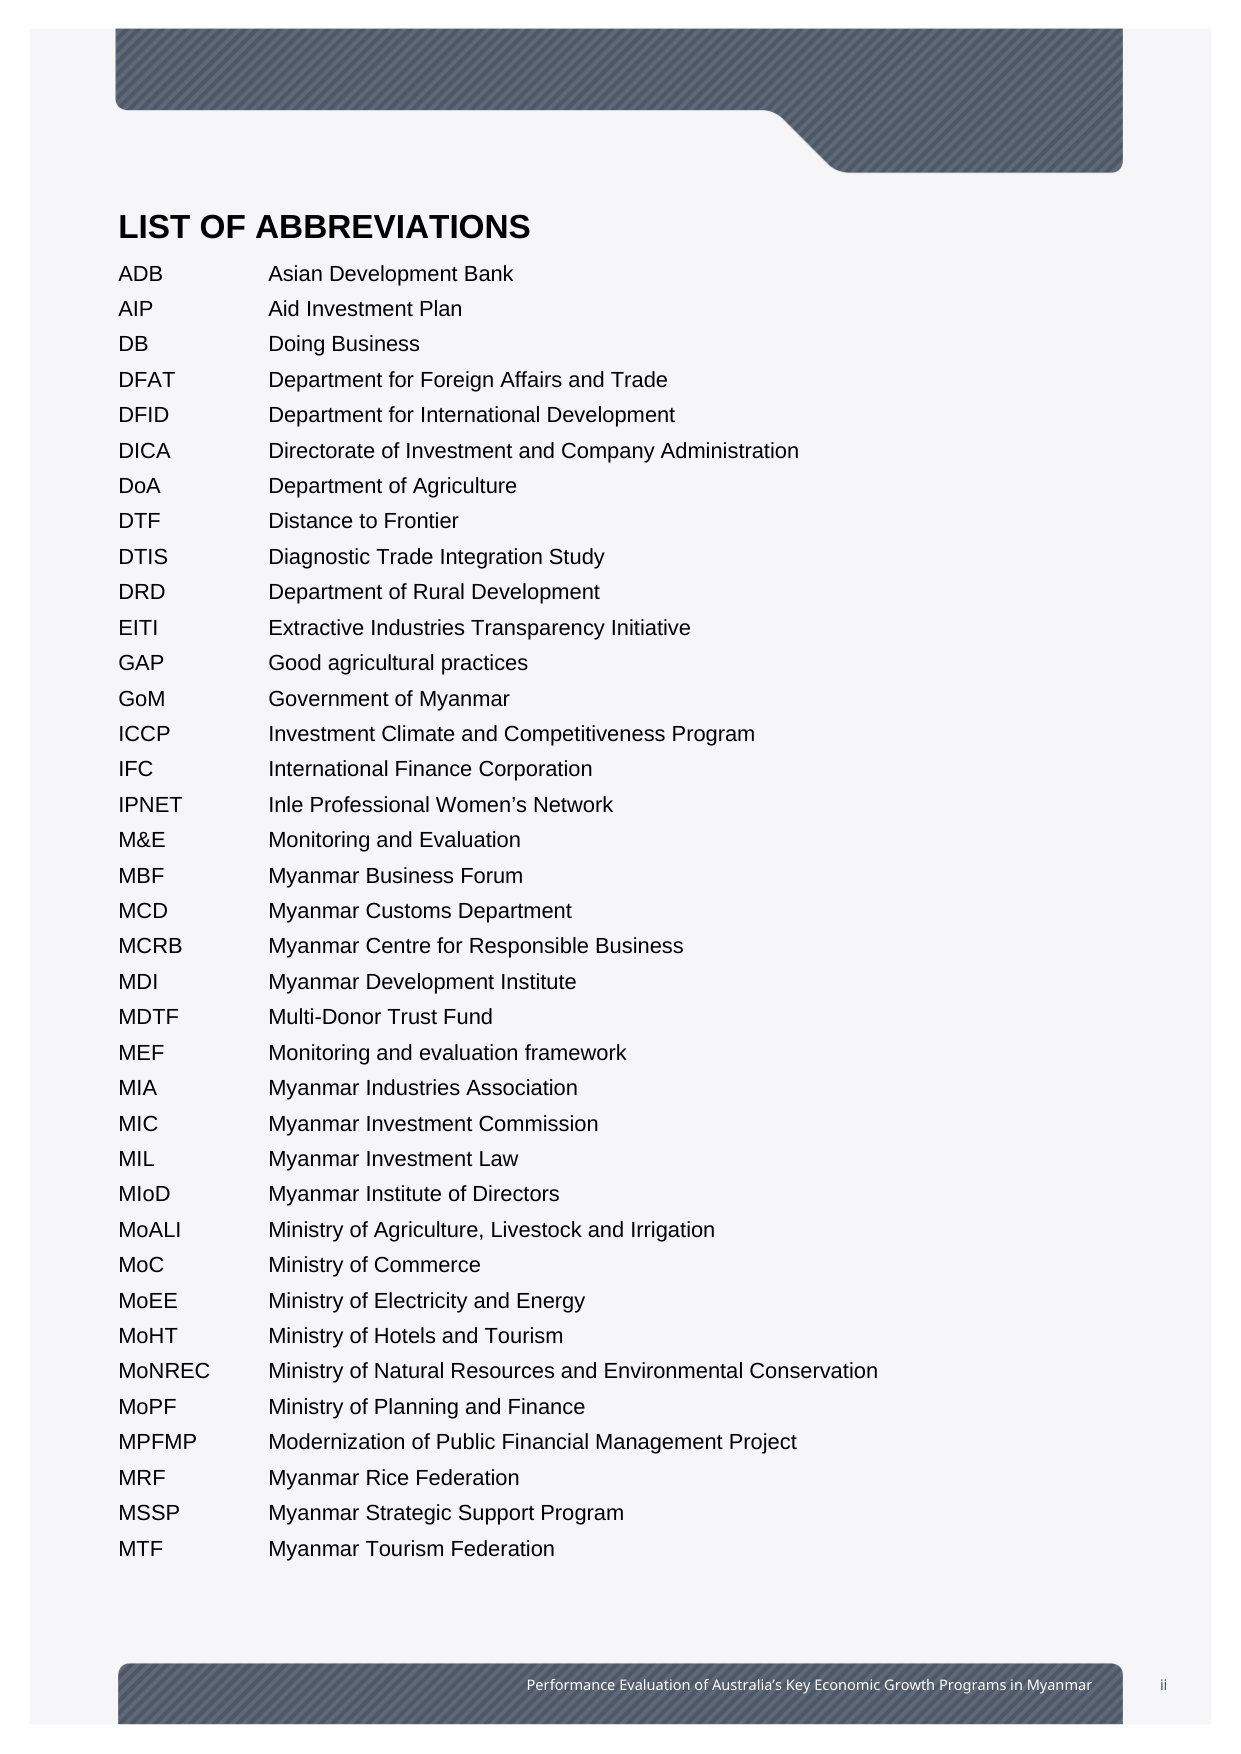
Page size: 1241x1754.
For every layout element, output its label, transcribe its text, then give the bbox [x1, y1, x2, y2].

text MoPF Ministry of Planning and Finance [118, 1391, 1122, 1420]
text IFC International Finance Corporation [118, 753, 1122, 783]
text MIC Myanmar Investment Commission [118, 1108, 1122, 1137]
text MoNREC Ministry of Natural Resources and Environmental Conservation [118, 1356, 1122, 1385]
text MRF Myanmar Rice Federation [118, 1462, 1122, 1491]
text MSSP Myanmar Strategic Support Program [118, 1497, 1122, 1526]
text MDTF Multi-Donor Trust Fund [118, 1001, 1122, 1031]
text DTIS Diagnostic Trade Integration Study [118, 541, 1122, 570]
picture [0, 0, 1241, 1754]
text MTF Myanmar Tourism Federation [118, 1533, 1122, 1562]
text DFAT Department for Foreign Affairs and Trade [118, 364, 1122, 393]
text DTF Distance to Frontier [118, 506, 1122, 535]
text MBF Myanmar Business Forum [118, 860, 1122, 889]
text MCD Myanmar Customs Department [118, 895, 1122, 924]
text MoEE Ministry of Electricity and Energy [118, 1285, 1122, 1314]
text M&E Monitoring and Evaluation [118, 824, 1122, 853]
text MIL Myanmar Investment Law [118, 1143, 1122, 1172]
text DFID Department for International Development [118, 399, 1122, 428]
text MoALI Ministry of Agriculture, Livestock and Irrigation [118, 1214, 1122, 1243]
text ADB Asian Development Bank [118, 258, 1122, 287]
text MoC Ministry of Commerce [118, 1249, 1122, 1278]
text MoHT Ministry of Hotels and Tourism [118, 1320, 1122, 1349]
text MIoD Myanmar Institute of Directors [118, 1178, 1122, 1208]
text IPNET Inle Professional Women’s Network [118, 789, 1122, 818]
text LIST OF ABBREVIATIONS [118, 207, 1122, 245]
text ICCP Investment Climate and Competitiveness Program [118, 718, 1122, 747]
text GAP Good agricultural practices [118, 647, 1122, 676]
text DoA Department of Agriculture [118, 470, 1122, 499]
text GoM Government of Myanmar [118, 683, 1122, 712]
text MDI Myanmar Development Institute [118, 966, 1122, 995]
text AIP Aid Investment Plan [118, 293, 1122, 322]
text MEF Monitoring and evaluation framework [118, 1037, 1122, 1066]
text MIA Myanmar Industries Association [118, 1072, 1122, 1101]
text MCRB Myanmar Centre for Responsible Business [118, 931, 1122, 960]
text DB Doing Business [118, 328, 1122, 358]
text EITI Extractive Industries Transparency Initiative [118, 612, 1122, 641]
text MPFMP Modernization of Public Financial Management Project [118, 1426, 1122, 1456]
text DRD Department of Rural Development [118, 576, 1122, 606]
text DICA Directorate of Investment and Company Administration [118, 435, 1122, 464]
